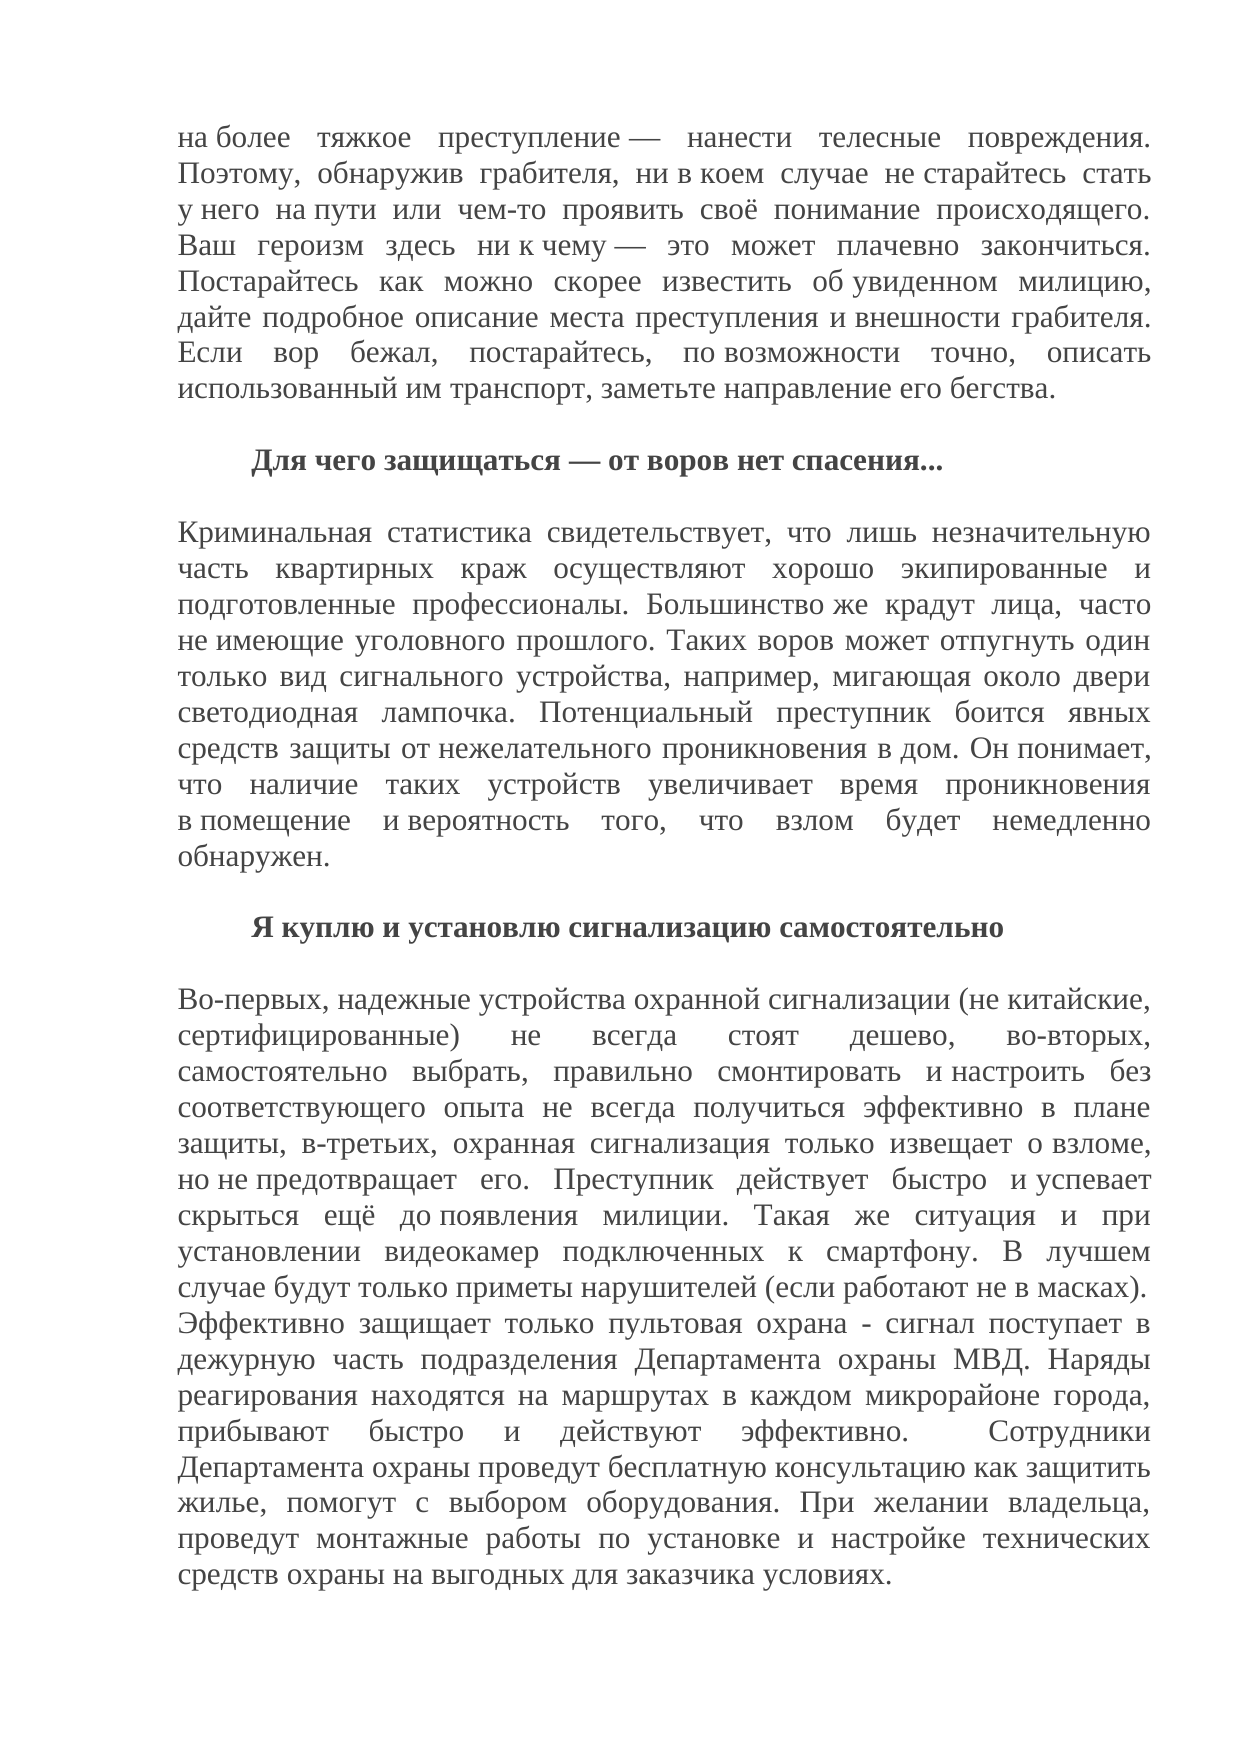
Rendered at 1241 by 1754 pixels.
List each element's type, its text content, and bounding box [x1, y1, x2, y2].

text Эффективно защищает только пультовая охрана - сигнал поступает в дежурную часть подразделения Департамента охраны МВД. Наряды реагирования находятся на маршрутах в каждом микрорайоне города, прибывают быстро и действуют эффективно. Сотрудники Департамента охраны проведут бесплатную консультацию как защитить жилье, помогут с выбором оборудования. При желании владельца, проведут монтажные работы по установке и настройке технических средств охраны на выгодных для заказчика условиях. [177, 1304, 1152, 1592]
text Я куплю и установлю сигнализацию самостоятельно [177, 909, 1152, 945]
text Криминальная статистика свидетельствует, что лишь незначительную часть квартирных краж осуществляют хорошо экипированные и подготовленные профессионалы. Большинство же крадут лица, часто не имеющие уголовного прошлого. Таких воров может отпугнуть один только вид сигнального устройства, например, мигающая около двери светодиодная лампочка. Потенциальный преступник боится явных средств защиты от нежелательного проникновения в дом. Он понимает, что наличие таких устройств увеличивает время проникновения в помещение и вероятность того, что взлом будет немедленно обнаружен. [177, 513, 1152, 873]
text Для чего защищаться — от воров нет спасения... [177, 442, 1152, 477]
text Во-первых, надежные устройства охранной сигнализации (не китайские, сертифицированные) не всегда стоят дешево, во-вторых, самостоятельно выбрать, правильно смонтировать и настроить без соответствующего опыта не всегда получиться эффективно в плане защиты, в-третьих, охранная сигнализация только извещает о взломе, но не предотвращает его. Преступник действует быстро и успевает скрыться ещё до появления милиции. Такая же ситуация и при установлении видеокамер подключенных к смартфону. В лучшем случае будут только приметы нарушителей (если работают не в масках). [177, 981, 1152, 1304]
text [177, 118, 1152, 406]
